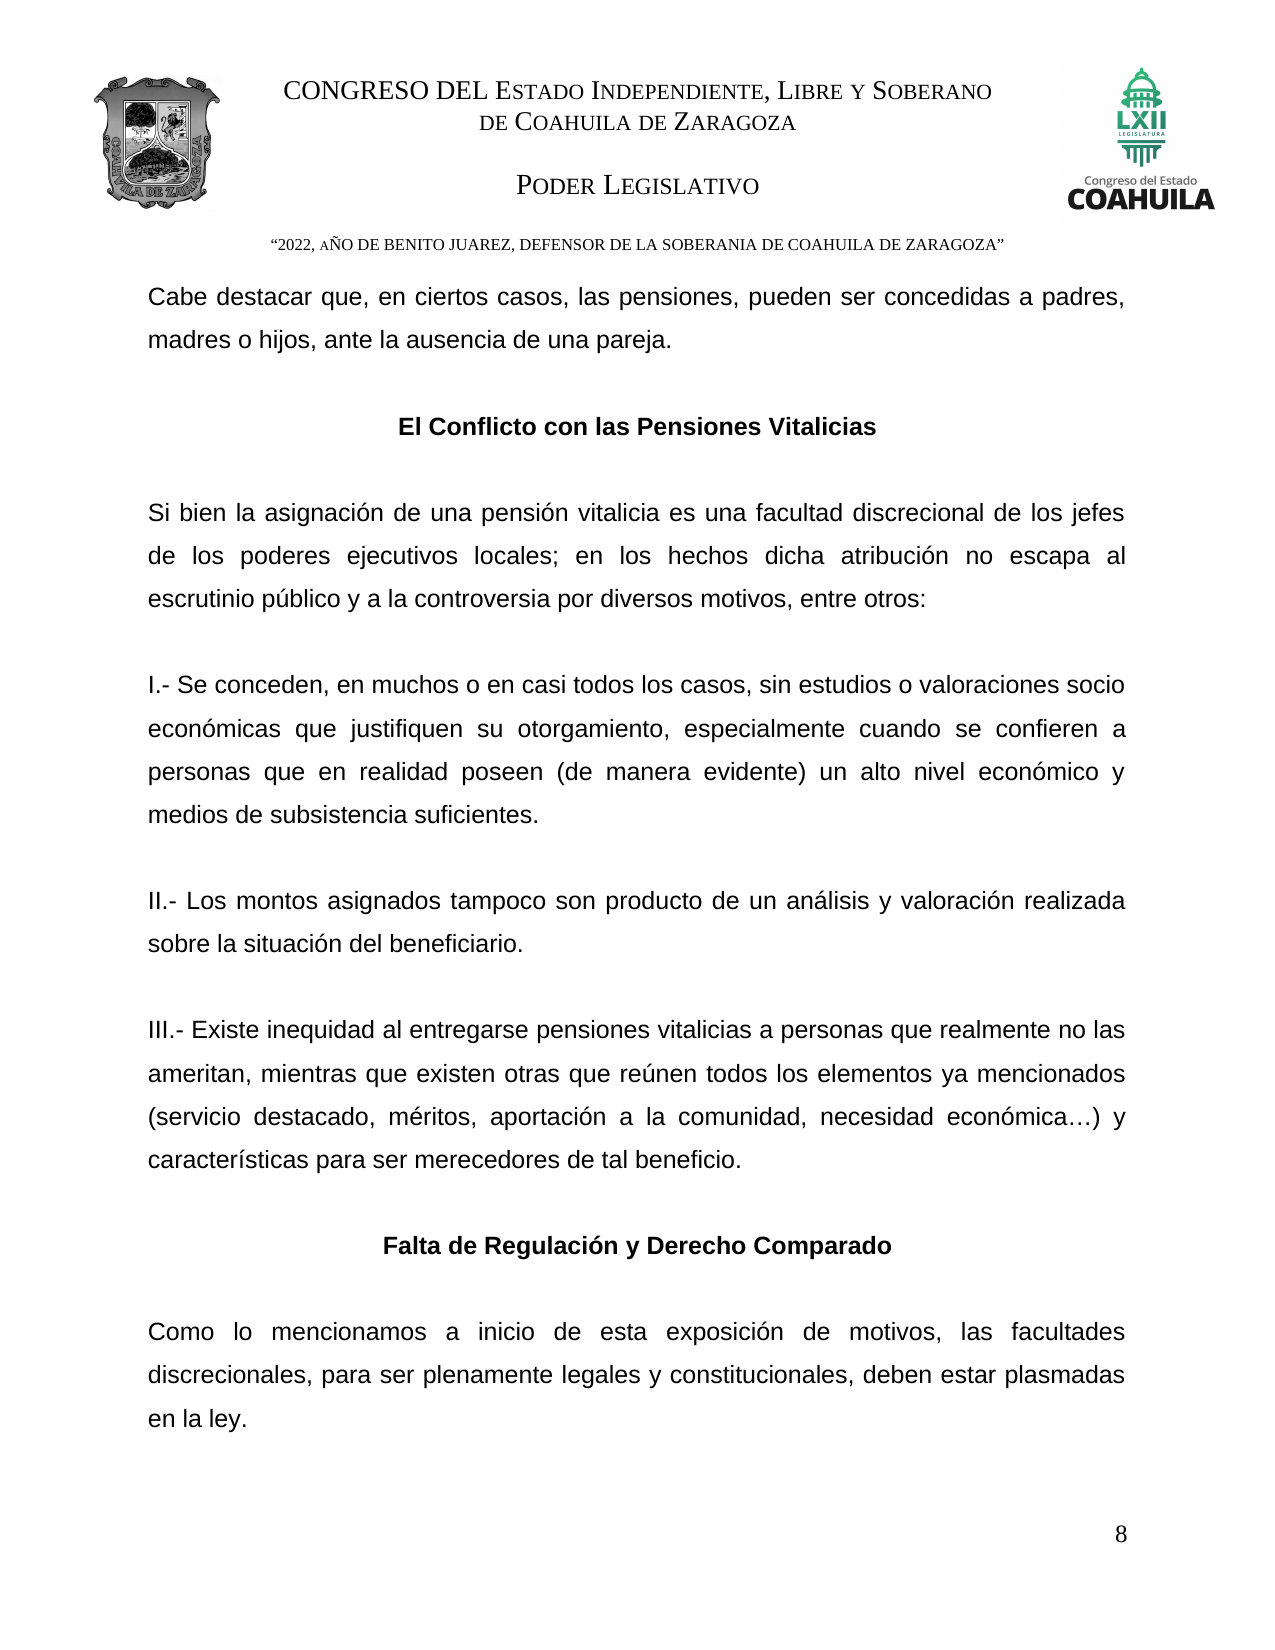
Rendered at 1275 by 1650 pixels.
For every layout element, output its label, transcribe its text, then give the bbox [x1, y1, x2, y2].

picture [92, 75, 222, 212]
text III.- Existe inequidad al entregarse pensiones vitalicias a personas que realmente no las ameritan, mientras que existen otras que reúnen todos los elementos ya mencionados (servicio destacado, méritos, aportación a la comunidad, necesidad económica…) y características para ser merecedores de tal beneficio. [148, 1015, 1127, 1173]
text I.- Se conceden, en muchos o en casi todos los casos, sin estudios o valoraciones socio económicas que justifiquen su otorgamiento, especialmente cuando se confieren a personas que en realidad poseen (de manera evidente) un alto nivel económico y medios de subsistencia suficientes. [148, 670, 1127, 828]
text El Conflicto con las Pensiones Vitalicias [148, 412, 1127, 440]
text Cabe destacar que, en ciertos casos, las pensiones, pueden ser concedidas a padres, madres o hijos, ante la ausencia de una pareja. [148, 282, 1127, 354]
text II.- Los montos asignados tampoco son producto de un análisis y valoración realizada sobre la situación del beneficiario. [148, 886, 1127, 958]
text Falta de Regulación y Derecho Comparado [148, 1231, 1127, 1260]
text Si bien la asignación de una pensión vitalicia es una facultad discrecional de los jefes de los poderes ejecutivos locales; en los hechos dicha atribución no escapa al escrutinio público y a la controversia por diversos motivos, entre otros: [148, 498, 1127, 613]
picture [1059, 61, 1233, 224]
text Como lo mencionamos a inicio de esta exposición de motivos, las facultades discrecionales, para ser plenamente legales y constitucionales, deben estar plasmadas en la ley. [148, 1317, 1127, 1432]
